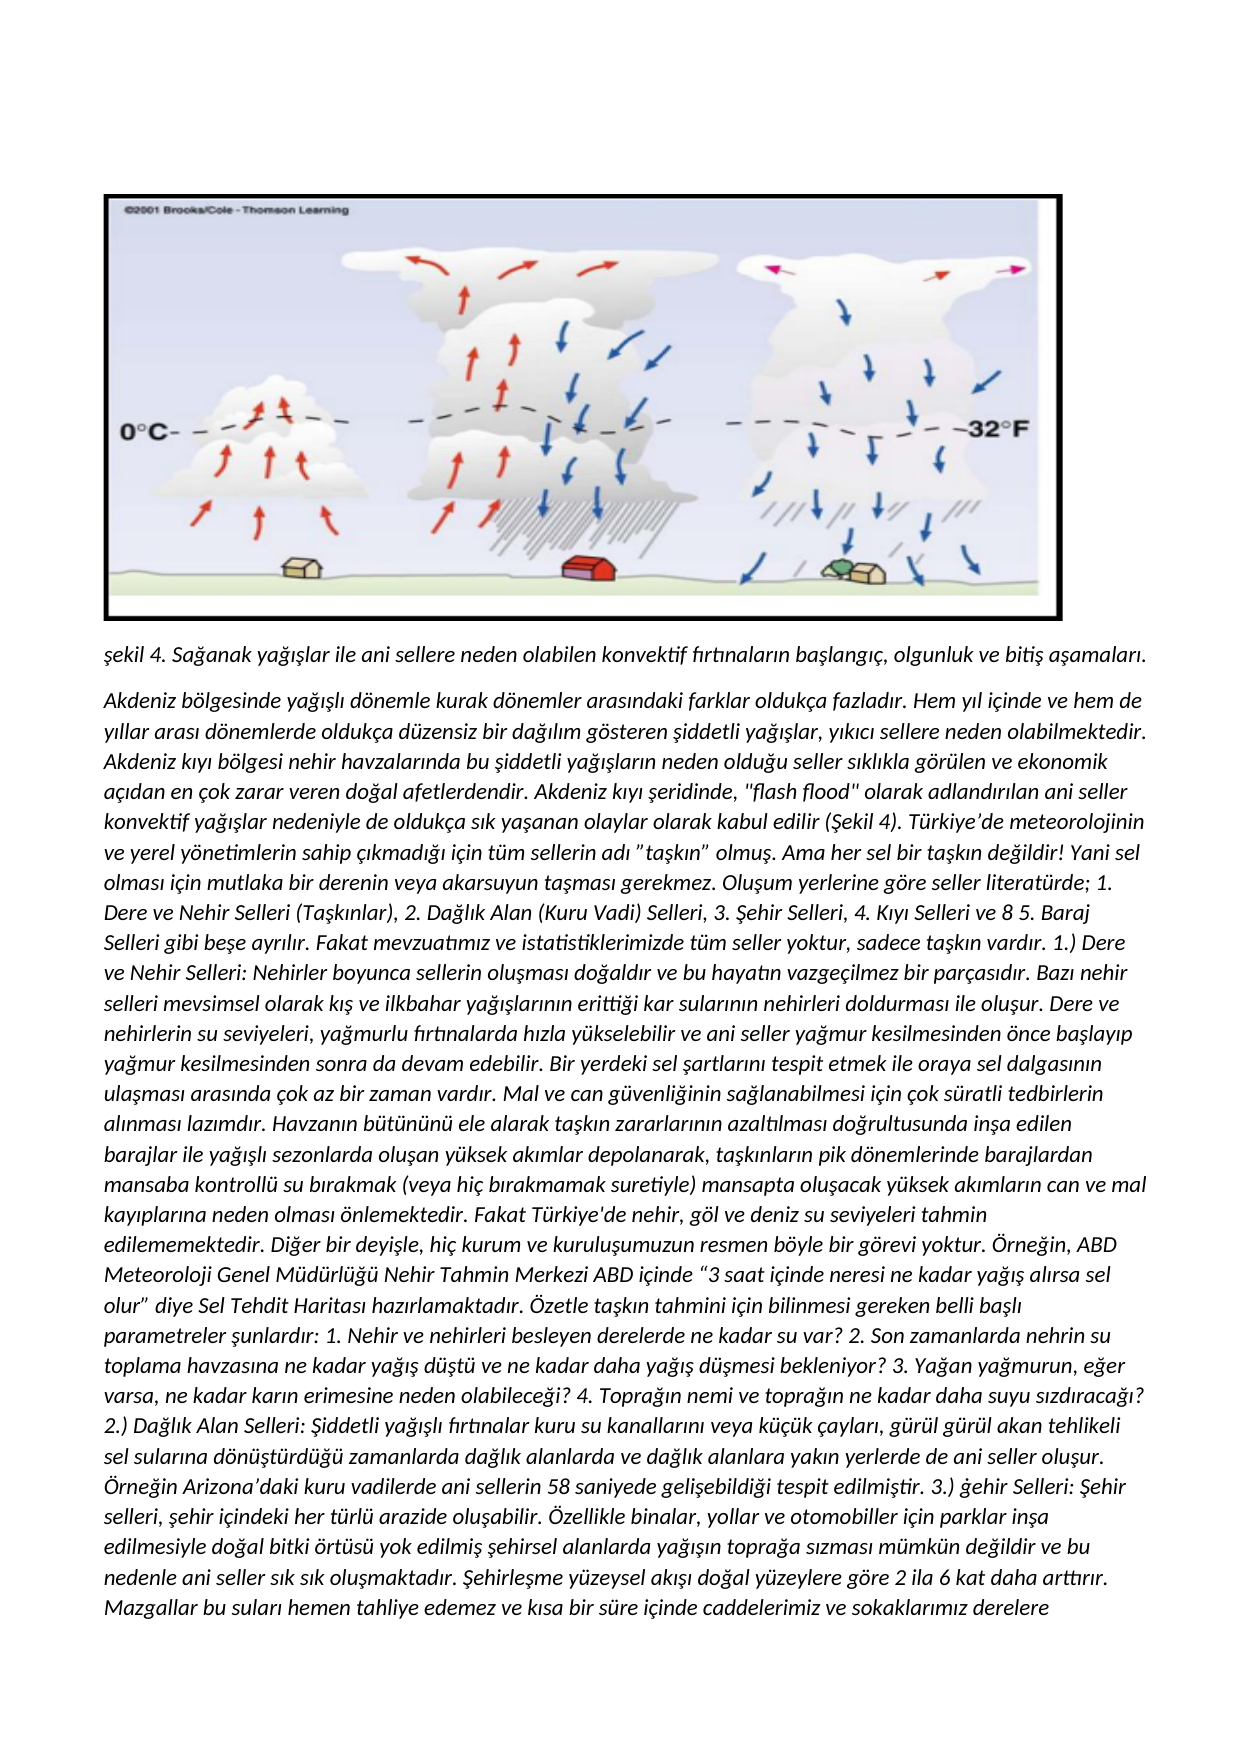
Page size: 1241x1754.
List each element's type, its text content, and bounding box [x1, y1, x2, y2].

picture [103, 194, 1063, 621]
text şekil 4. Sağanak yağışlar ile ani sellere neden olabilen konvektif fırtınaların başlangıç, olgunluk ve bitiş aşamaları. [103, 640, 1152, 668]
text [103, 687, 1152, 1621]
